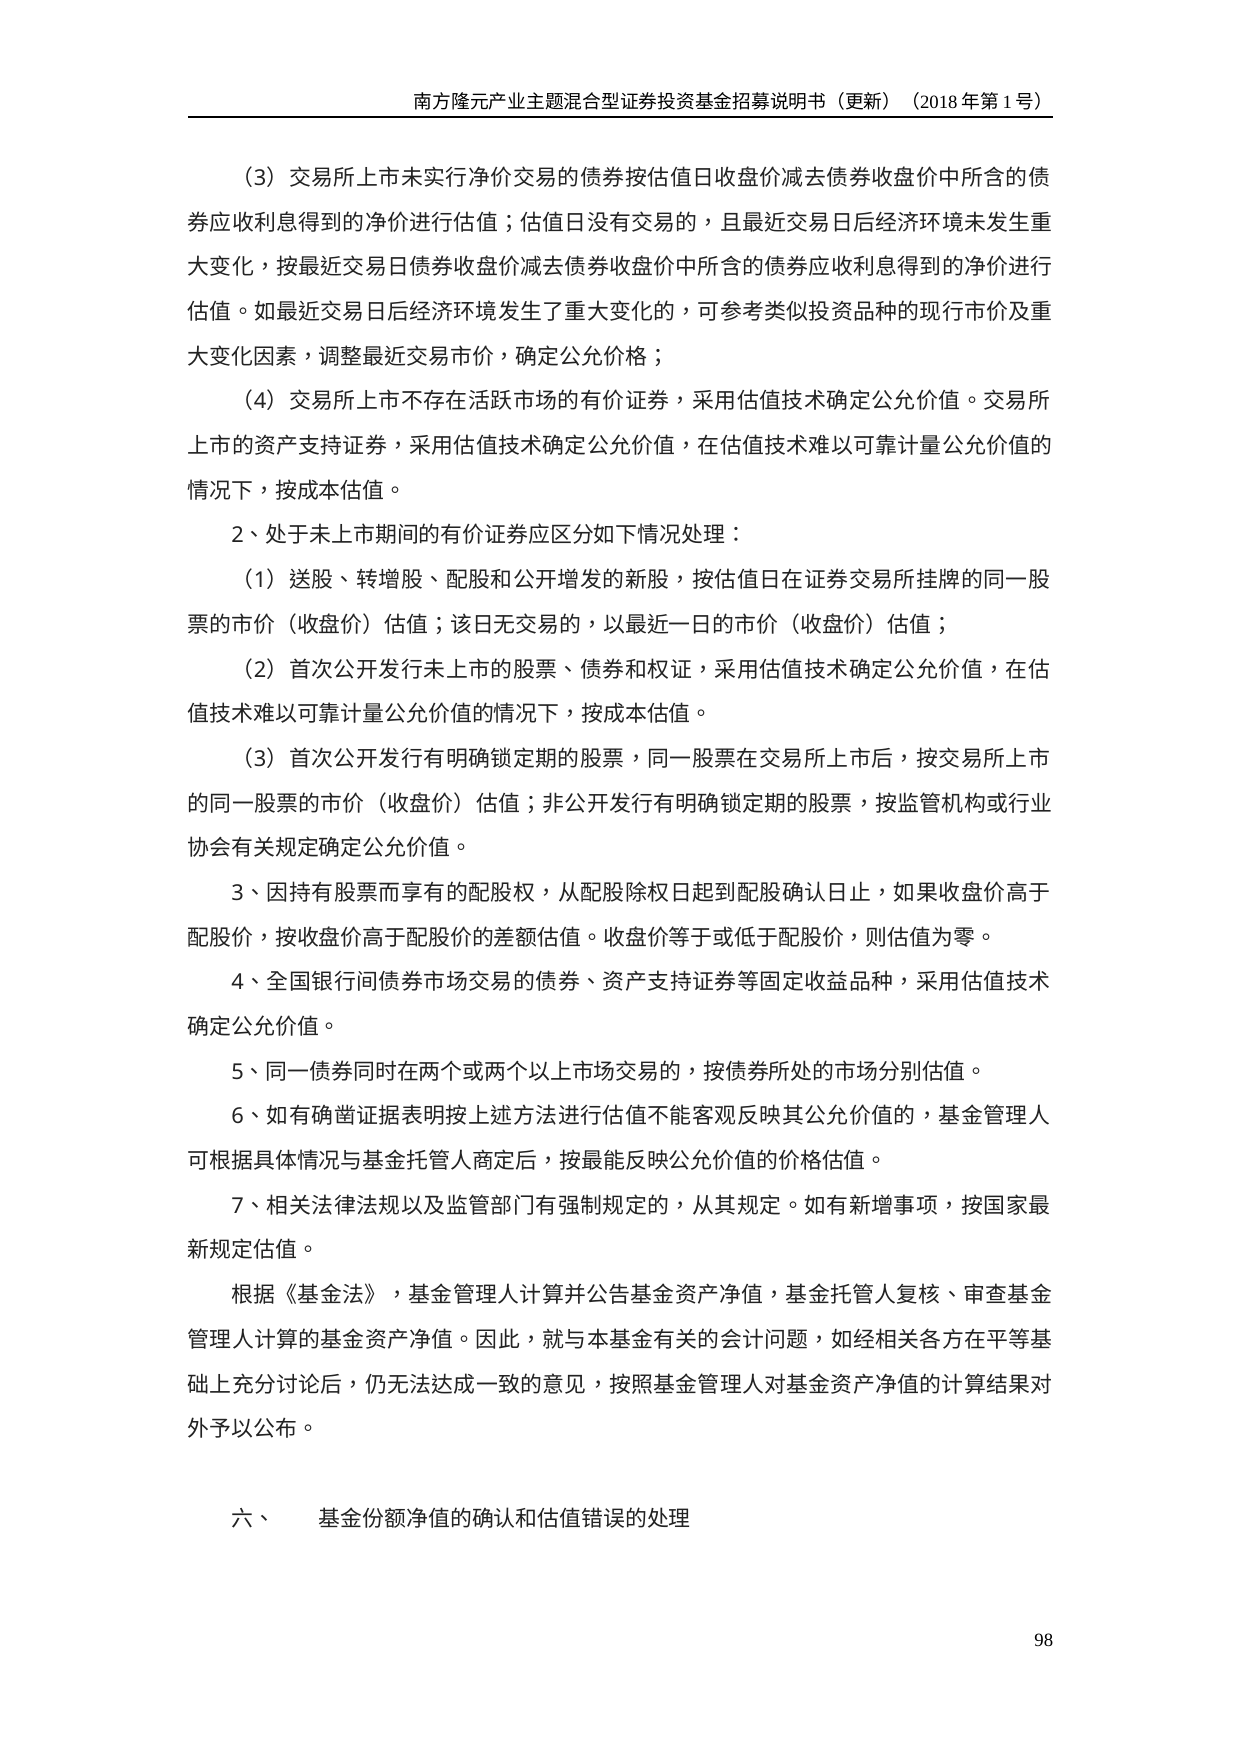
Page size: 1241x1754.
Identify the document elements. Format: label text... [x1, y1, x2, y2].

text （2）首次公开发行未上市的股票、债券和权证，采用估值技术确定公允价值，在估值技术难以可靠计量公允价值的情况下，按成本估值。 [187, 653, 1053, 728]
text （3）首次公开发行有明确锁定期的股票，同一股票在交易所上市后，按交易所上市的同一股票的市价（收盘价）估值；非公开发行有明确锁定期的股票，按监管机构或行业协会有关规定确定公允价值。 [187, 743, 1053, 862]
text 5、同一债券同时在两个或两个以上市场交易的，按债券所处的市场分别估值。 [187, 1056, 1053, 1086]
text 6、如有确凿证据表明按上述方法进行估值不能客观反映其公允价值的，基金管理人可根据具体情况与基金托管人商定后，按最能反映公允价值的价格估值。 [187, 1100, 1053, 1175]
text 3、因持有股票而享有的配股权，从配股除权日起到配股确认日止，如果收盘价高于配股价，按收盘价高于配股价的差额估值。收盘价等于或低于配股价，则估值为零。 [187, 877, 1053, 951]
text （4）交易所上市不存在活跃市场的有价证券，采用估值技术确定公允价值。交易所上市的资产支持证券，采用估值技术确定公允价值，在估值技术难以可靠计量公允价值的情况下，按成本估值。 [187, 385, 1053, 504]
text 根据《基金法》，基金管理人计算并公告基金资产净值，基金托管人复核、审查基金管理人计算的基金资产净值。因此，就与本基金有关的会计问题，如经相关各方在平等基础上充分讨论后，仍无法达成一致的意见，按照基金管理人对基金资产净值的计算结果对外予以公布。 [187, 1279, 1053, 1443]
text （1）送股、转增股、配股和公开增发的新股，按估值日在证券交易所挂牌的同一股票的市价（收盘价）估值；该日无交易的，以最近一日的市价（收盘价）估值； [187, 564, 1053, 639]
text 六、 基金份额净值的确认和估值错误的处理 [187, 1503, 1053, 1532]
text 7、相关法律法规以及监管部门有强制规定的，从其规定。如有新增事项，按国家最新规定估值。 [187, 1190, 1053, 1264]
text 2、处于未上市期间的有价证券应区分如下情况处理： [187, 519, 1053, 549]
text （3）交易所上市未实行净价交易的债券按估值日收盘价减去债券收盘价中所含的债券应收利息得到的净价进行估值；估值日没有交易的，且最近交易日后经济环境未发生重大变化，按最近交易日债券收盘价减去债券收盘价中所含的债券应收利息得到的净价进行估值。如最近交易日后经济环境发生了重大变化的，可参考类似投资品种的现行市价及重大变化因素，调整最近交易市价，确定公允价格； [187, 162, 1053, 371]
text 4、全国银行间债券市场交易的债券、资产支持证券等固定收益品种，采用估值技术确定公允价值。 [187, 966, 1053, 1041]
